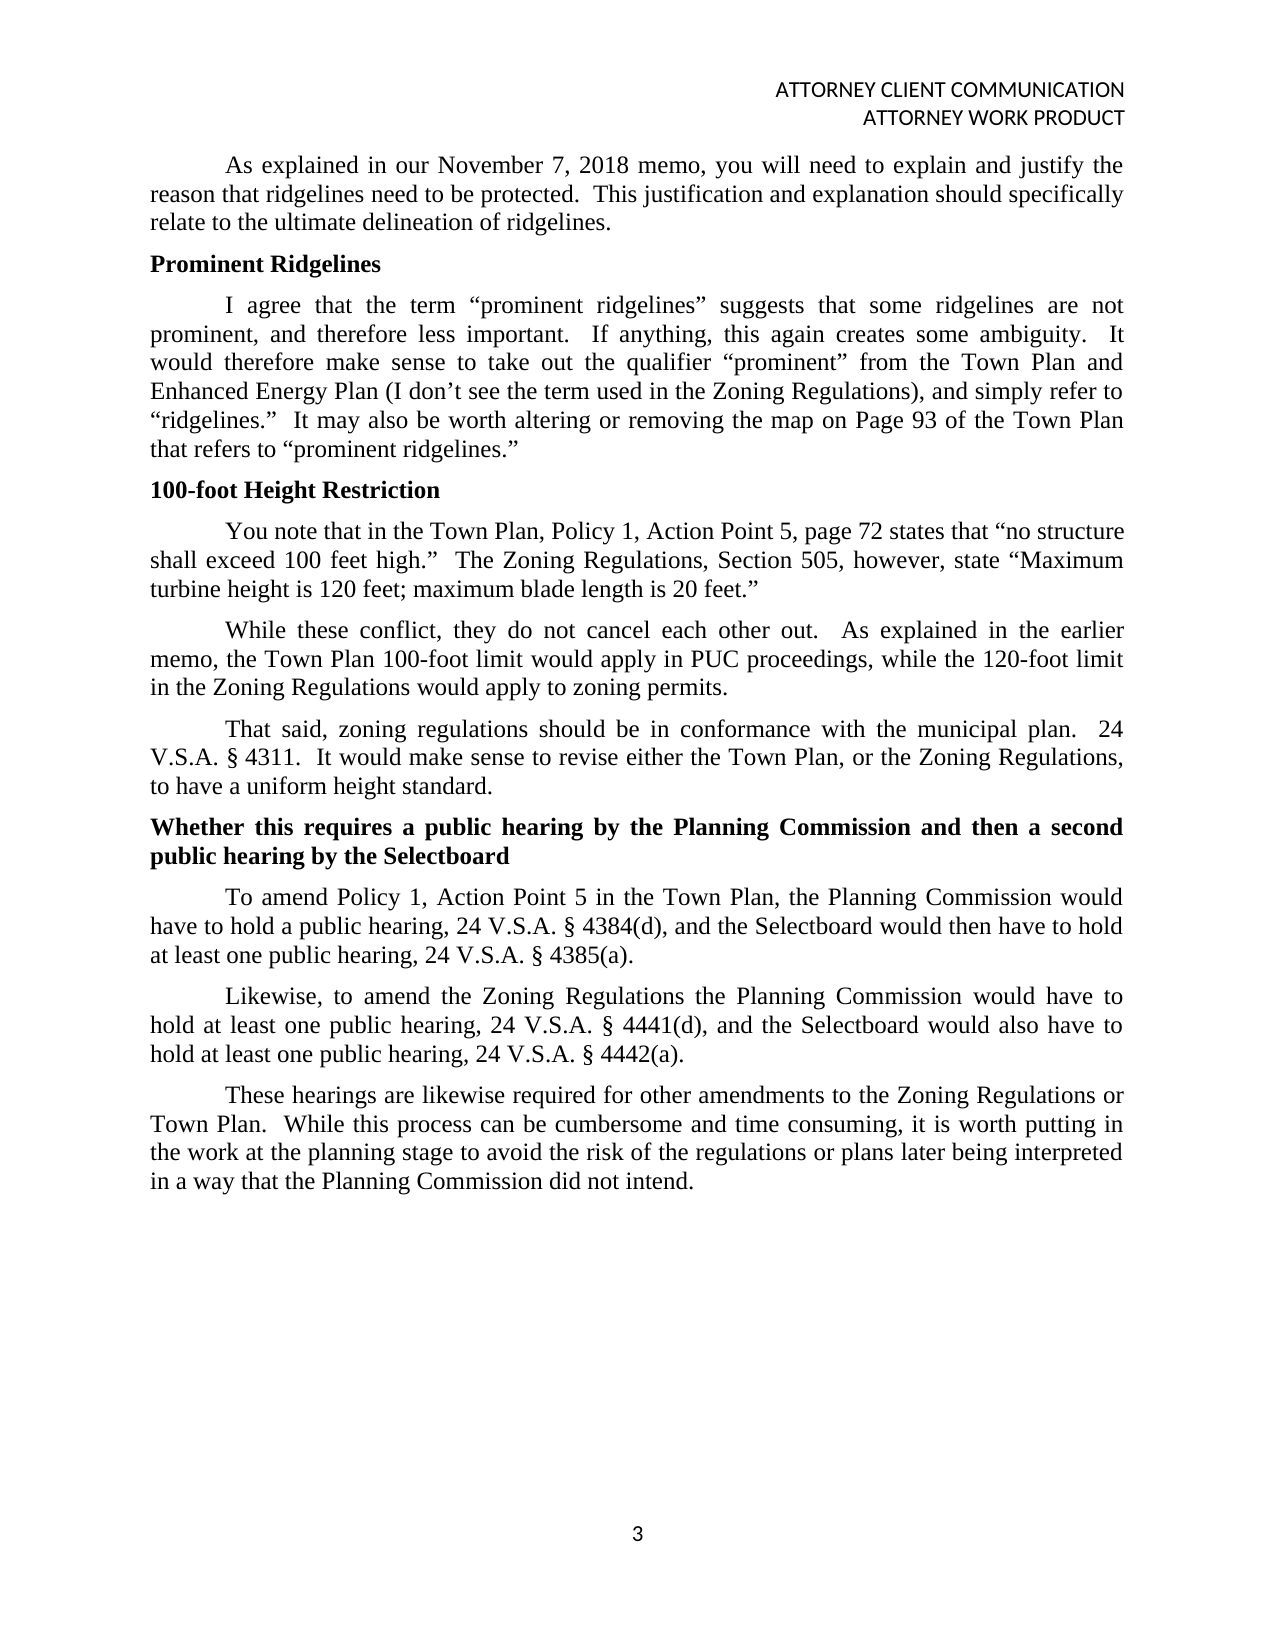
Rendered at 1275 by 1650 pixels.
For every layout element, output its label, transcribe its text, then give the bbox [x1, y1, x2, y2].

text Whether this requires a public hearing by the Planning Commission and then a second public hearing by the Selectboard [150, 812, 1125, 870]
text While these conflict, they do not cancel each other out. As explained in the earlier memo, the Town Plan 100-foot limit would apply in PUC proceedings, while the 120-foot limit in the Zoning Regulations would apply to zoning permits. [150, 615, 1125, 701]
text That said, zoning regulations should be in conformance with the municipal plan. 24 V.S.A. § 4311. It would make sense to revise either the Town Plan, or the Zoning Regulations, to have a uniform height standard. [150, 714, 1125, 800]
text These hearings are likewise required for other amendments to the Zoning Regulations or Town Plan. While this process can be cumbersome and time consuming, it is worth putting in the work at the planning stage to avoid the risk of the regulations or plans later being interpreted in a way that the Planning Commission did not intend. [150, 1080, 1125, 1195]
text I agree that the term “prominent ridgelines” suggests that some ridgelines are not prominent, and therefore less important. If anything, this again creates some ambiguity. It would therefore make sense to take out the qualifier “prominent” from the Town Plan and Enhanced Energy Plan (I don’t see the term used in the Zoning Regulations), and simply refer to “ridgelines.” It may also be worth altering or removing the map on Page 93 of the Town Plan that refers to “prominent ridgelines.” [150, 290, 1125, 462]
text As explained in our November 7, 2018 memo, you will need to explain and justify the reason that ridgelines need to be protected. This justification and explanation should specifically relate to the ultimate delineation of ridgelines. [150, 150, 1125, 236]
text You note that in the Town Plan, Policy 1, Action Point 5, page 72 states that “no structure shall exceed 100 feet high.” The Zoning Regulations, Section 505, however, state “Maximum turbine height is 120 feet; maximum blade length is 20 feet.” [150, 516, 1125, 602]
text Likewise, to amend the Zoning Regulations the Planning Commission would have to hold at least one public hearing, 24 V.S.A. § 4441(d), and the Selectboard would also have to hold at least one public hearing, 24 V.S.A. § 4442(a). [150, 981, 1125, 1067]
text To amend Policy 1, Action Point 5 in the Town Plan, the Planning Commission would have to hold a public hearing, 24 V.S.A. § 4384(d), and the Selectboard would then have to hold at least one public hearing, 24 V.S.A. § 4385(a). [150, 882, 1125, 969]
text Prominent Ridgelines [150, 249, 1125, 277]
text 100-foot Height Restriction [150, 475, 1125, 504]
